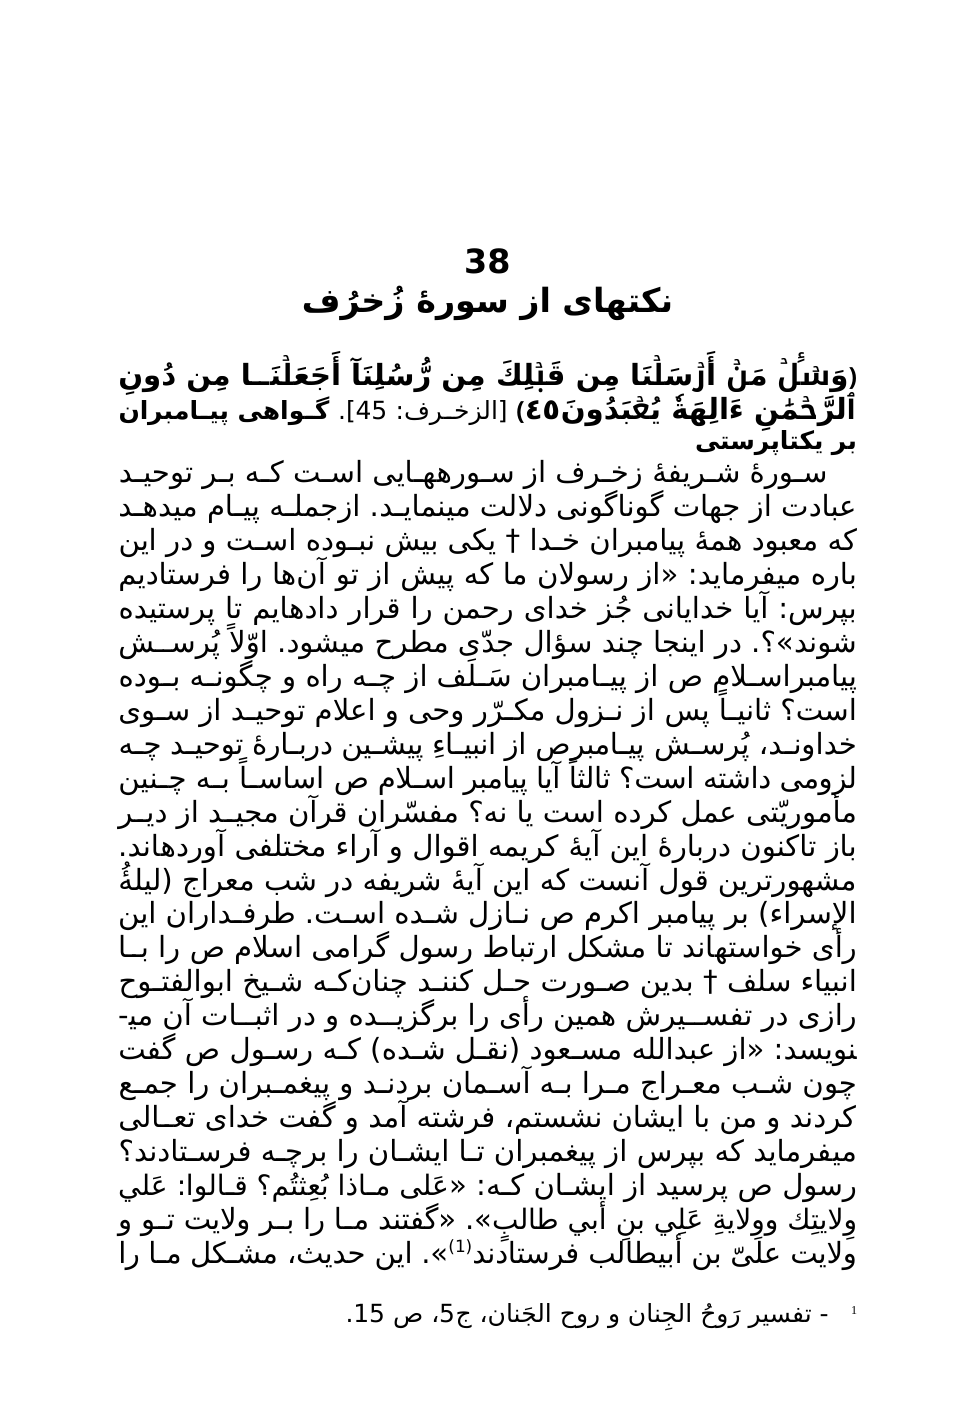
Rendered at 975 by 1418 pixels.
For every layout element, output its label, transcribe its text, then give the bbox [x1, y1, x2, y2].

text 38 نکتهای از سورۀ زُخرُف [118, 243, 857, 321]
text ﴿وَسۡ‍َٔلۡ مَنۡ أَرۡسَلۡنَا مِن قَبۡلِكَ مِن رُّسُلِنَآ أَجَعَلۡنَا مِن دُونِ ٱلرَّحۡمَٰنِ ءَالِهَةٗ يُعۡبَدُونَ٤٥﴾ [الزخرف: 45]. گواهی پیامبران بر یکتاپرستی [118, 358, 857, 455]
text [118, 455, 857, 1270]
